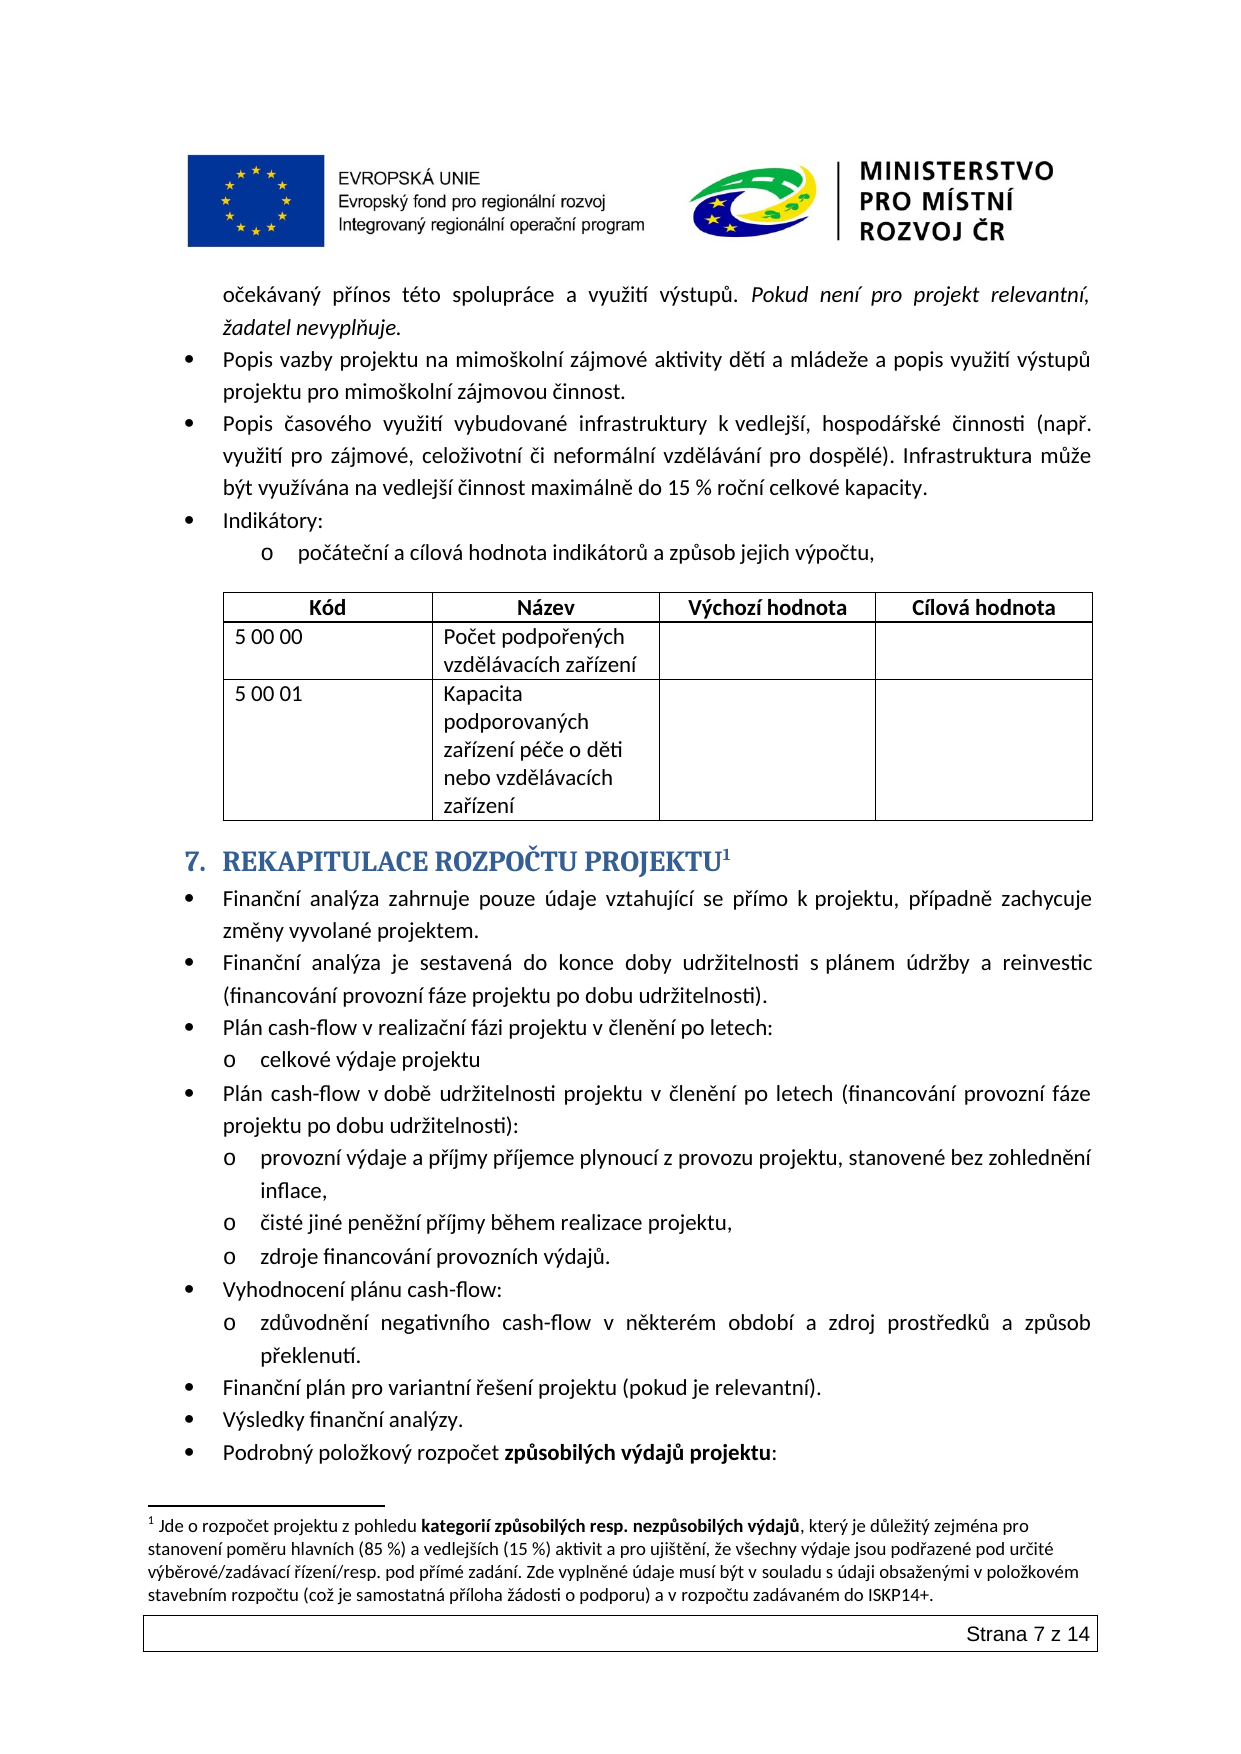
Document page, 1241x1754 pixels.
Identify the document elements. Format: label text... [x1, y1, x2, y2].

table_header Název [433, 593, 659, 621]
list zdůvodnění negativního cash-flow v některém období a zdroj prostředků a způsob překlenutí. [223, 1308, 1093, 1369]
list Plán cash-flow v realizační fázi projektu v členění po letech: [185, 1013, 1093, 1041]
list Indikátory: [185, 506, 1093, 534]
subtitle REKAPITULACE ROZPOČTU PROJEKTU [185, 846, 1093, 879]
table_cell Kapacita podporovaných zařízení péče o děti nebo vzdělávacích zařízení [433, 680, 659, 819]
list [223, 148, 1093, 341]
list Finanční analýza je sestavená do konce doby udržitelnosti s plánem údržby a reinvestic (financování provozní fáze projektu po dobu udržitelnosti). [185, 948, 1093, 1009]
list Výsledky finanční analýzy. [185, 1406, 1093, 1433]
table_header Kód [224, 593, 432, 621]
list Finanční analýza zahrnuje pouze údaje vztahující se přímo k projektu, případně zachycuje změny vyvolané projektem. [185, 884, 1093, 944]
list celkové výdaje projektu [223, 1045, 1093, 1074]
list Popis časového využití vybudované infrastruktury k vedlejší, hospodářské činnosti (např. využití pro zájmové, celoživotní či neformální vzdělávání pro dospělé). Infrastruktura může být využívána na vedlejší činnost maximálně do 15 % roční celkové kapacity. [185, 409, 1093, 502]
table_cell [660, 623, 875, 678]
list počáteční a cílová hodnota indikátorů a způsob jejich výpočtu, [260, 538, 1093, 567]
table_cell [876, 680, 1092, 819]
list Plán cash-flow v době udržitelnosti projektu v členění po letech (financování provozní fáze projektu po dobu udržitelnosti): [185, 1079, 1093, 1139]
list Finanční plán pro variantní řešení projektu (pokud je relevantní). [185, 1373, 1093, 1401]
list Popis vazby projektu na mimoškolní zájmové aktivity dětí a mládeže a popis využití výstupů projektu pro mimoškolní zájmovou činnost. [185, 345, 1093, 405]
list Vyhodnocení plánu cash-flow: [185, 1276, 1093, 1304]
list zdroje financování provozních výdajů. [223, 1242, 1093, 1271]
table_cell 5 00 01 [224, 680, 432, 819]
picture [157, 123, 1083, 277]
table_header Výchozí hodnota [660, 593, 875, 621]
table_cell Počet podpořených vzdělávacích zařízení [433, 623, 659, 678]
table_cell [876, 623, 1092, 678]
list provozní výdaje a příjmy příjemce plynoucí z provozu projektu, stanovené bez zohlednění inflace, [223, 1143, 1093, 1204]
table_cell 5 00 00 [224, 623, 432, 678]
list čisté jiné peněžní příjmy během realizace projektu, [223, 1208, 1093, 1238]
table_cell [660, 680, 875, 819]
table_header Cílová hodnota [876, 593, 1092, 621]
list Podrobný položkový rozpočet způsobilých výdajů projektu: [185, 1438, 1093, 1466]
